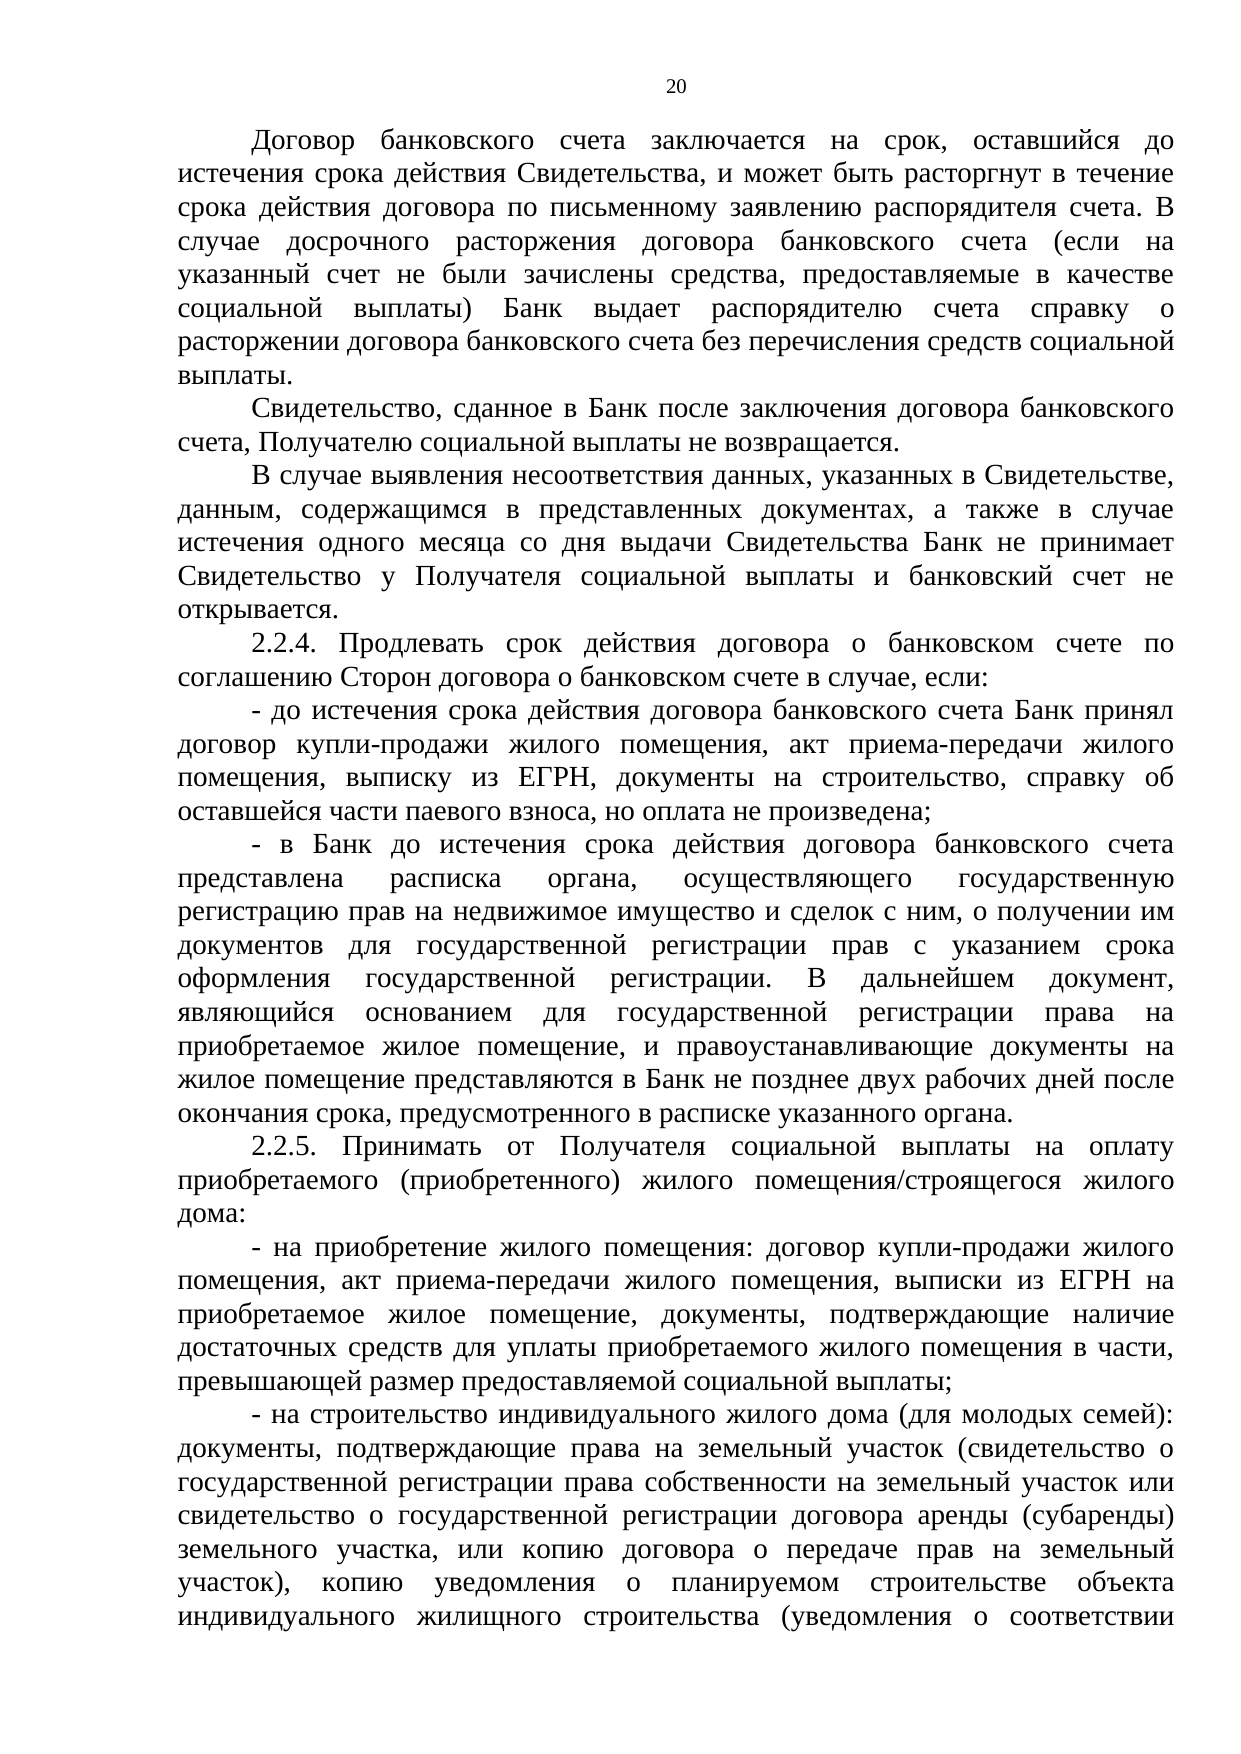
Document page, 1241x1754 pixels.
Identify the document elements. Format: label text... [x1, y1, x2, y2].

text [177, 1397, 1175, 1631]
text 2.2.5. Принимать от Получателя социальной выплаты на оплату приобретаемого (приобретенного) жилого помещения/строящегося жилого дома: [177, 1128, 1175, 1229]
text Договор банковского счета заключается на срок, оставшийся до истечения срока действия Свидетельства, и может быть расторгнут в течение срока действия договора по письменному заявлению распорядителя счета. В случае досрочного расторжения договора банковского счета (если на указанный счет не были зачислены средства, предоставляемые в качестве социальной выплаты) Банк выдает распорядителю счета справку о расторжении договора банковского счета без перечисления средств социальной выплаты. [177, 122, 1175, 390]
text В случае выявления несоответствия данных, указанных в Свидетельстве, данным, содержащимся в представленных документах, а также в случае истечения одного месяца со дня выдачи Свидетельства Банк не принимает Свидетельство у Получателя социальной выплаты и банковский счет не открывается. [177, 457, 1175, 625]
text - до истечения срока действия договора банковского счета Банк принял договор купли-продажи жилого помещения, акт приема-передачи жилого помещения, выписку из ЕГРН, документы на строительство, справку об оставшейся части паевого взноса, но оплата не произведена; [177, 692, 1175, 826]
text - в Банк до истечения срока действия договора банковского счета представлена расписка органа, осуществляющего государственную регистрацию прав на недвижимое имущество и сделок с ним, о получении им документов для государственной регистрации прав с указанием срока оформления государственной регистрации. В дальнейшем документ, являющийся основанием для государственной регистрации права на приобретаемое жилое помещение, и правоустанавливающие документы на жилое помещение представляются в Банк не позднее двух рабочих дней после окончания срока, предусмотренного в расписке указанного органа. [177, 826, 1175, 1128]
text Свидетельство, сданное в Банк после заключения договора банковского счета, Получателю социальной выплаты не возвращается. [177, 390, 1175, 457]
text - на приобретение жилого помещения: договор купли-продажи жилого помещения, акт приема-передачи жилого помещения, выписки из ЕГРН на приобретаемое жилое помещение, документы, подтверждающие наличие достаточных средств для уплаты приобретаемого жилого помещения в части, превышающей размер предоставляемой социальной выплаты; [177, 1229, 1175, 1397]
text 2.2.4. Продлевать срок действия договора о банковском счете по соглашению Сторон договора о банковском счете в случае, если: [177, 625, 1175, 692]
